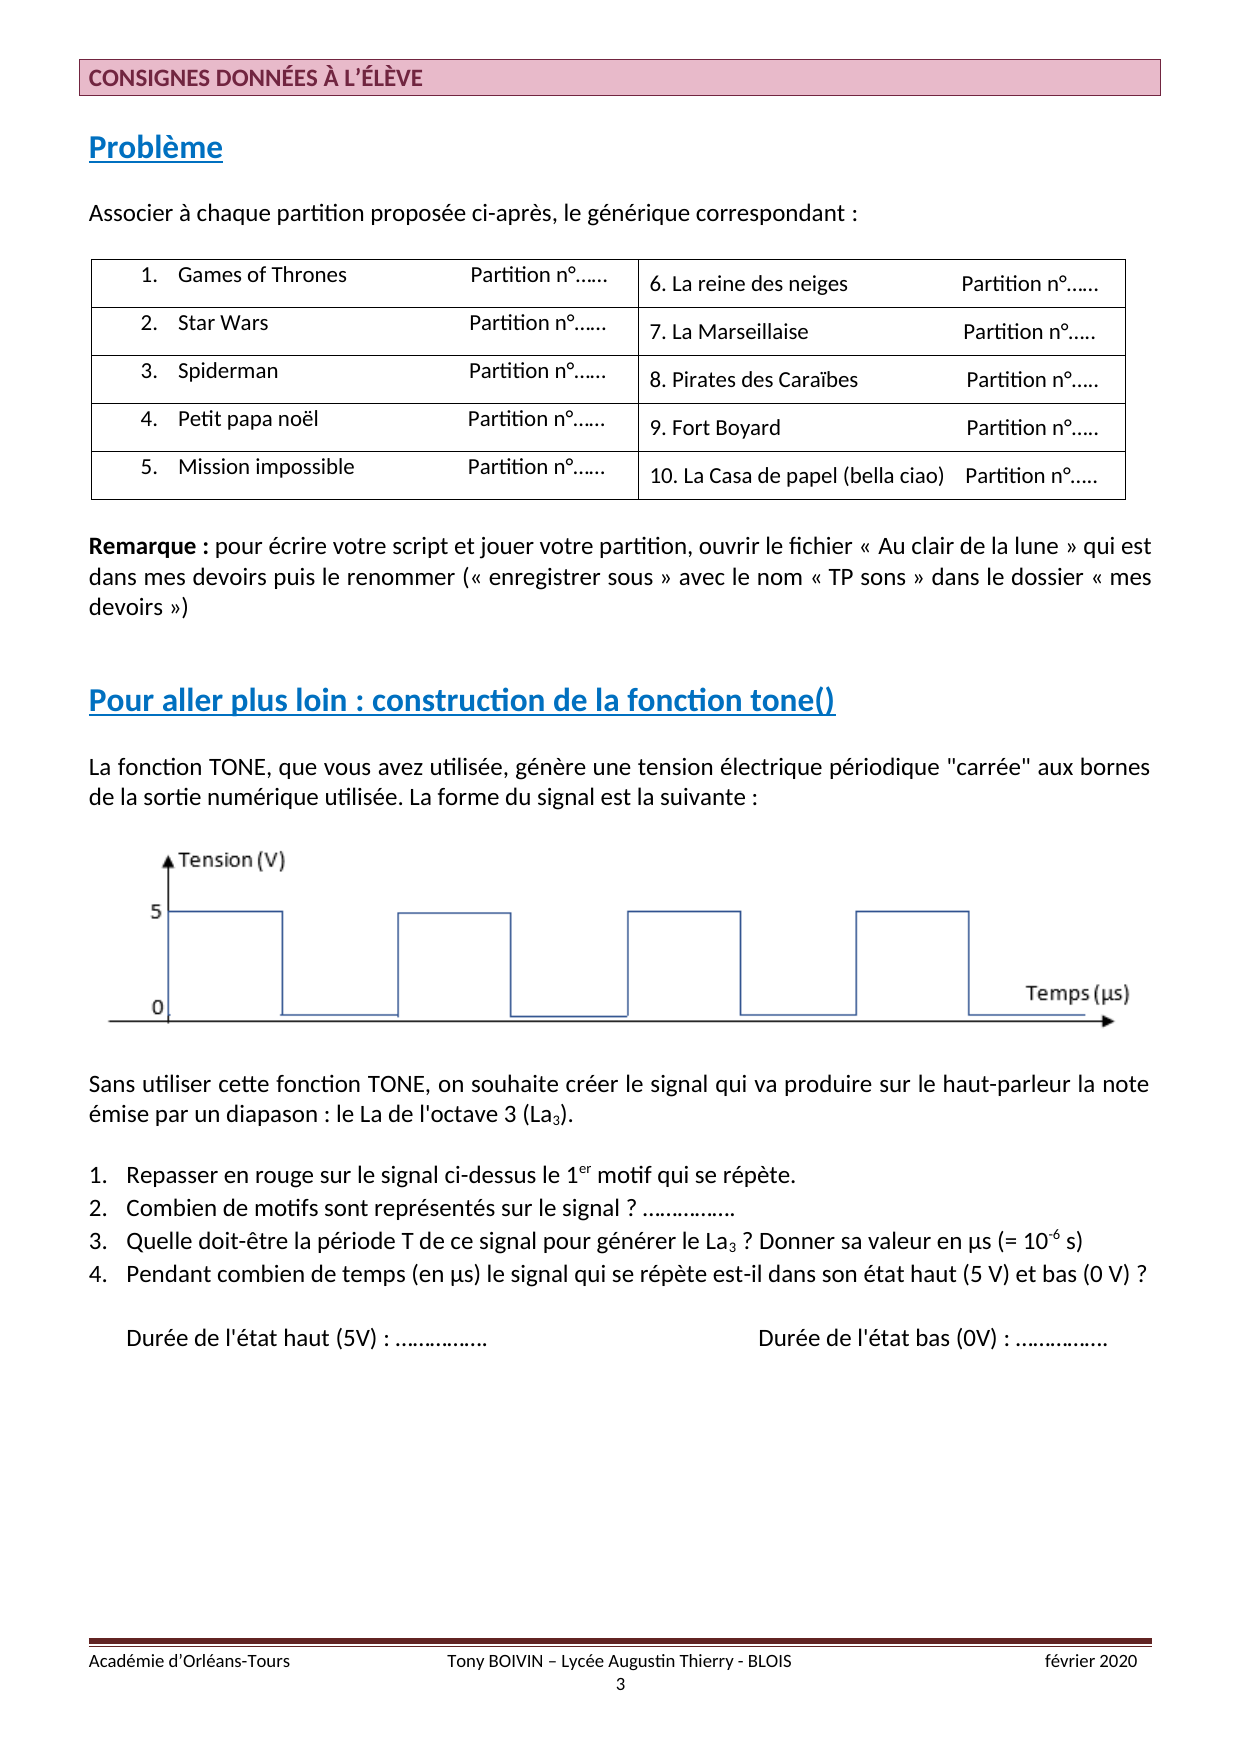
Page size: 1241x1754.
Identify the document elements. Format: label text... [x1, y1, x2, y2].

table_cell Mission impossible Partition n°…… [92, 452, 638, 499]
list Durée de l'état haut (5V) : ……………. Durée de l'état bas (0V) : ……………. [126, 1322, 1152, 1352]
table_header 6. La reine des neiges Partition n°…… [639, 260, 1125, 307]
table_cell 7. La Marseillaise Partition n°….. [639, 308, 1125, 355]
table_cell 9. Fort Boyard Partition n°….. [639, 404, 1125, 451]
list Pendant combien de temps (en µs) le signal qui se répète est-il dans son état haut (5 V) et bas (0 V) ? [89, 1258, 1152, 1289]
text Associer à chaque partition proposée ci-après, le générique correspondant : [89, 198, 1152, 228]
list Repasser en rouge sur le signal ci-dessus le 1er motif qui se répète. [89, 1159, 1152, 1190]
list Quelle doit-être la période T de ce signal pour générer le La3 ? Donner sa valeur en µs (= 10-6 s) [89, 1225, 1152, 1256]
table_header Games of Thrones Partition n°…… [92, 260, 638, 307]
text CONSIGNES DONNÉES À L’ÉLÈVE [80, 60, 1160, 95]
table_cell Star Wars Partition n°…… [92, 308, 638, 355]
table_cell 10. La Casa de papel (bella ciao) Partition n°….. [639, 452, 1125, 499]
table_cell Petit papa noël Partition n°…… [92, 404, 638, 451]
text Remarque : pour écrire votre script et jouer votre partition, ouvrir le fichier « Au clair de la lune » qui est dans mes devoirs puis le renommer (« enregistrer sous » avec le nom « TP sons » dans le dossier « mes devoirs ») [89, 530, 1152, 622]
table_cell Spiderman Partition n°…… [92, 356, 638, 403]
text Sans utiliser cette fonction TONE, on souhaite créer le signal qui va produire sur le haut-parleur la note émise par un diapason : le La de l'octave 3 (La3). [89, 1068, 1152, 1129]
text Problème [89, 126, 1152, 167]
text Pour aller plus loin : construction de la fonction tone() [89, 679, 1152, 720]
table_cell 8. Pirates des Caraïbes Partition n°….. [639, 356, 1125, 403]
list Combien de motifs sont représentés sur le signal ? ……………. [89, 1192, 1152, 1223]
picture [88, 842, 1145, 1038]
text La fonction TONE, que vous avez utilisée, génère une tension électrique périodique "carrée" aux bornes de la sortie numérique utilisée. La forme du signal est la suivante : [89, 751, 1152, 812]
